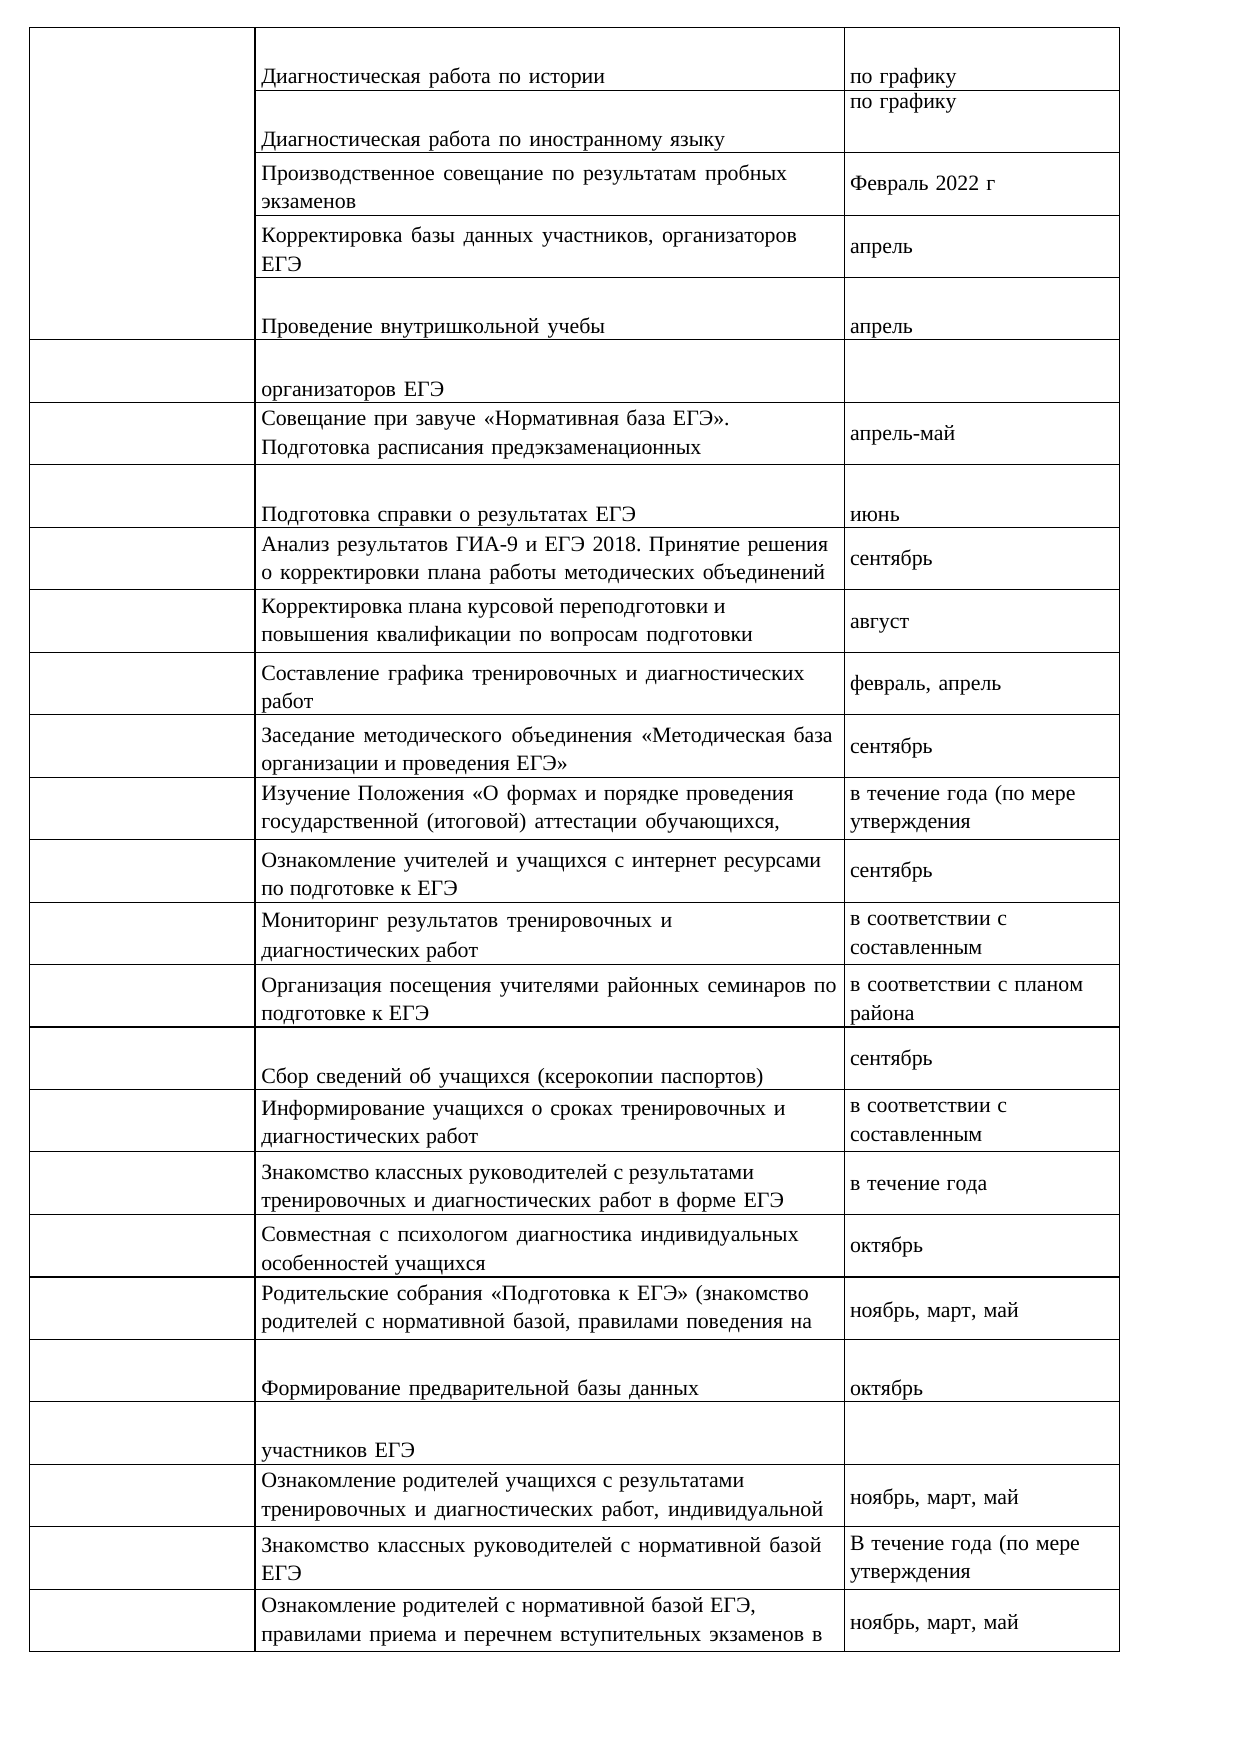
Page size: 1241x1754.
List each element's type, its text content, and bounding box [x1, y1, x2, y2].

table_header по графику [845, 28, 1119, 89]
table_header Диагностическая работа по истории [256, 28, 844, 89]
table_cell апрель [845, 216, 1119, 277]
table_cell Февраль 2022 г [845, 153, 1119, 214]
table_cell [30, 1090, 254, 1151]
table_cell [30, 1402, 254, 1463]
table_cell сентябрь [845, 840, 1119, 902]
table_cell Информирование учащихся о сроках тренировочных и диагностических работ [256, 1090, 844, 1151]
table_cell октябрь [845, 1340, 1119, 1401]
table_cell в соответствии с планом района [845, 965, 1119, 1026]
table_cell Корректировка плана курсовой переподготовки и повышения квалификации по вопросам подготовки [256, 590, 844, 652]
table_cell [30, 903, 254, 964]
table_cell В течение года (по мере утверждения [845, 1527, 1119, 1588]
table_cell ноябрь, март, май [845, 1590, 1119, 1651]
table_cell [30, 1340, 254, 1401]
table_cell Организация посещения учителями районных семинаров по подготовке к ЕГЭ [256, 965, 844, 1026]
table_cell [30, 778, 254, 839]
table_cell [30, 590, 254, 652]
table_cell Производственное совещание по результатам пробных экзаменов [256, 153, 844, 214]
table_cell [845, 1402, 1119, 1463]
table_cell ноябрь, март, май [845, 1278, 1119, 1339]
table_cell Совместная с психологом диагностика индивидуальных особенностей учащихся [256, 1215, 844, 1276]
table_cell апрель [845, 278, 1119, 339]
table_cell Анализ результатов ГИА-9 и ЕГЭ 2018. Принятие решения о корректировки плана работы методических объединений [256, 528, 844, 589]
table_cell [30, 528, 254, 589]
table_cell Корректировка базы данных участников, организаторов ЕГЭ [256, 216, 844, 277]
table_cell в течение года [845, 1152, 1119, 1214]
table_cell организаторов ЕГЭ [256, 340, 844, 402]
table_cell Родительские собрания «Подготовка к ЕГЭ» (знакомство родителей с нормативной базой, правилами поведения на [256, 1278, 844, 1339]
table_cell в соответствии с составленным [845, 1090, 1119, 1151]
table_cell Изучение Положения «О формах и порядке проведения государственной (итоговой) аттестации обучающихся, [256, 778, 844, 839]
table_header [30, 28, 254, 339]
table_cell [30, 965, 254, 1026]
table_cell в течение года (по мере утверждения [845, 778, 1119, 839]
table_cell Проведение внутришкольной учебы [256, 278, 844, 339]
table_cell сентябрь [845, 1028, 1119, 1089]
table_cell в соответствии с составленным [845, 903, 1119, 964]
table_cell Диагностическая работа по иностранному языку [256, 91, 844, 152]
table_cell Подготовка справки о результатах ЕГЭ [256, 465, 844, 527]
table_cell [30, 465, 254, 527]
table_cell [30, 1028, 254, 1089]
table_cell сентябрь [845, 715, 1119, 777]
table_cell [30, 403, 254, 464]
table_cell [30, 1152, 254, 1214]
table_cell Знакомство классных руководителей с нормативной базой ЕГЭ [256, 1527, 844, 1588]
table_cell [30, 340, 254, 402]
table_cell Сбор сведений об учащихся (ксерокопии паспортов) [256, 1028, 844, 1089]
table_cell [30, 1278, 254, 1339]
table_cell октябрь [845, 1215, 1119, 1276]
table_cell [30, 1465, 254, 1526]
table_cell [30, 840, 254, 902]
table_cell Составление графика тренировочных и диагностических работ [256, 653, 844, 714]
table_cell Формирование предварительной базы данных [256, 1340, 844, 1401]
table_cell апрель-май [845, 403, 1119, 464]
table_cell [30, 1527, 254, 1588]
table_cell участников ЕГЭ [256, 1402, 844, 1463]
table_cell Мониторинг результатов тренировочных и диагностических работ [256, 903, 844, 964]
table_cell [30, 715, 254, 777]
table_cell Заседание методического объединения «Методическая база организации и проведения ЕГЭ» [256, 715, 844, 777]
table_cell [30, 1590, 254, 1651]
table_cell Ознакомление учителей и учащихся с интернет ресурсами по подготовке к ЕГЭ [256, 840, 844, 902]
table_cell [30, 653, 254, 714]
table_cell ноябрь, март, май [845, 1465, 1119, 1526]
table_cell февраль, апрель [845, 653, 1119, 714]
table_cell [845, 340, 1119, 402]
table_cell сентябрь [845, 528, 1119, 589]
table_cell Знакомство классных руководителей с результатами тренировочных и диагностических работ в форме ЕГЭ [256, 1152, 844, 1214]
table_cell Ознакомление родителей учащихся с результатами тренировочных и диагностических работ, индивидуальной [256, 1465, 844, 1526]
table_cell Совещание при завуче «Нормативная база ЕГЭ». Подготовка расписания предэкзаменационных [256, 403, 844, 464]
table_cell Ознакомление родителей с нормативной базой ЕГЭ, правилами приема и перечнем вступительных экзаменов в [256, 1590, 844, 1651]
table_cell август [845, 590, 1119, 652]
table_cell [30, 1215, 254, 1276]
table_cell по графику [845, 91, 1119, 152]
table_cell июнь [845, 465, 1119, 527]
